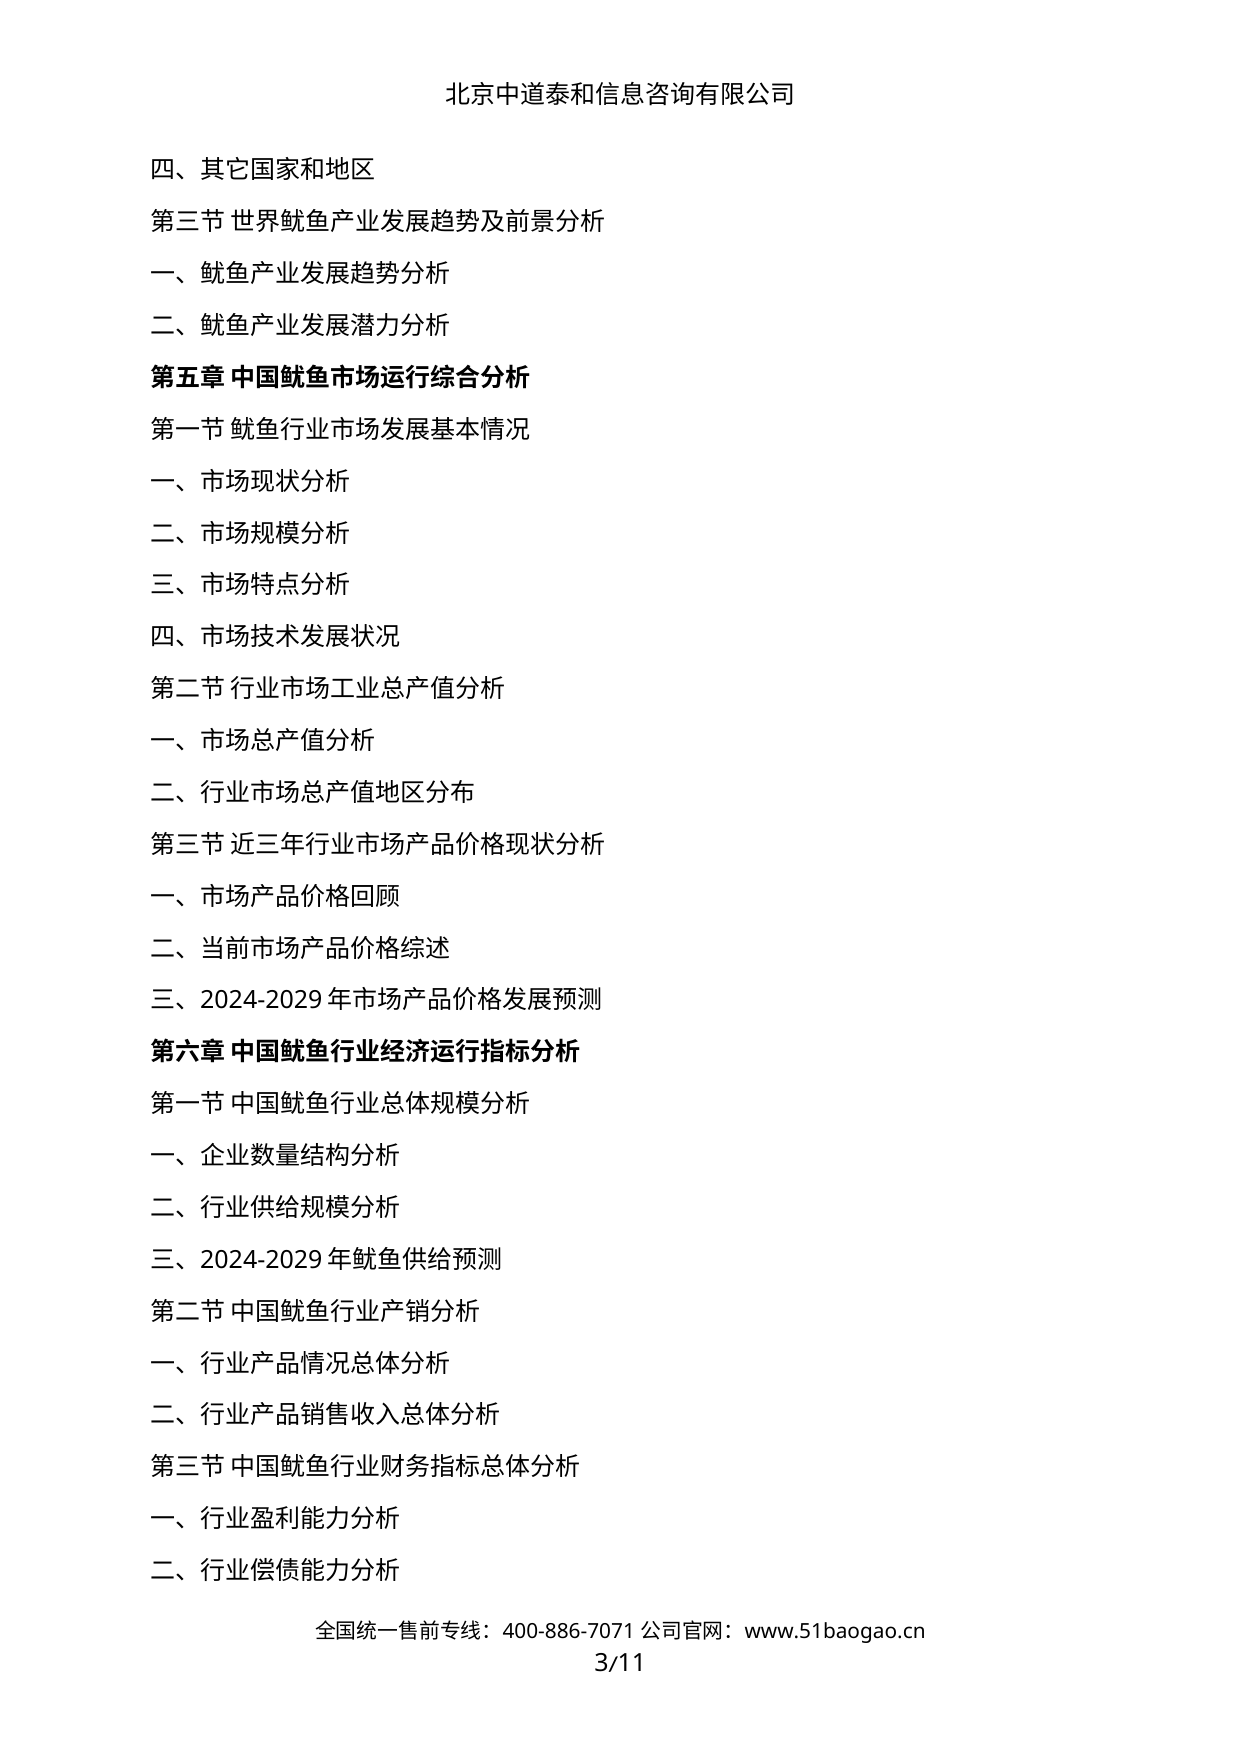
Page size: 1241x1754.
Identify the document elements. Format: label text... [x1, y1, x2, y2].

text 一、市场产品价格回顾 [150, 876, 1090, 912]
text 一、行业产品情况总体分析 [150, 1343, 1090, 1379]
text 第一节 鱿鱼行业市场发展基本情况 [150, 409, 1090, 446]
text 一、市场总产值分析 [150, 721, 1090, 757]
text 第六章 中国鱿鱼行业经济运行指标分析 [150, 1032, 1090, 1068]
text 二、行业偿债能力分析 [150, 1551, 1090, 1587]
text 二、行业市场总产值地区分布 [150, 772, 1090, 809]
text 一、行业盈利能力分析 [150, 1499, 1090, 1535]
text 第五章 中国鱿鱼市场运行综合分析 [150, 357, 1090, 394]
text 二、行业供给规模分析 [150, 1187, 1090, 1224]
text 一、市场现状分析 [150, 461, 1090, 497]
text 二、行业产品销售收入总体分析 [150, 1395, 1090, 1431]
text 第三节 中国鱿鱼行业财务指标总体分析 [150, 1447, 1090, 1483]
text 一、鱿鱼产业发展趋势分析 [150, 254, 1090, 290]
text 四、市场技术发展状况 [150, 617, 1090, 653]
text 第二节 行业市场工业总产值分析 [150, 669, 1090, 705]
text 第二节 中国鱿鱼行业产销分析 [150, 1291, 1090, 1327]
text 一、企业数量结构分析 [150, 1136, 1090, 1172]
text 第三节 近三年行业市场产品价格现状分析 [150, 824, 1090, 861]
text 二、当前市场产品价格综述 [150, 928, 1090, 964]
text 第三节 世界鱿鱼产业发展趋势及前景分析 [150, 202, 1090, 238]
text 三、2024-2029年市场产品价格发展预测 [150, 980, 1090, 1016]
text 三、2024-2029年鱿鱼供给预测 [150, 1239, 1090, 1276]
text 三、市场特点分析 [150, 565, 1090, 601]
text 二、市场规模分析 [150, 513, 1090, 549]
text 四、其它国家和地区 [150, 150, 1090, 186]
text 二、鱿鱼产业发展潜力分析 [150, 306, 1090, 342]
text 第一节 中国鱿鱼行业总体规模分析 [150, 1084, 1090, 1120]
